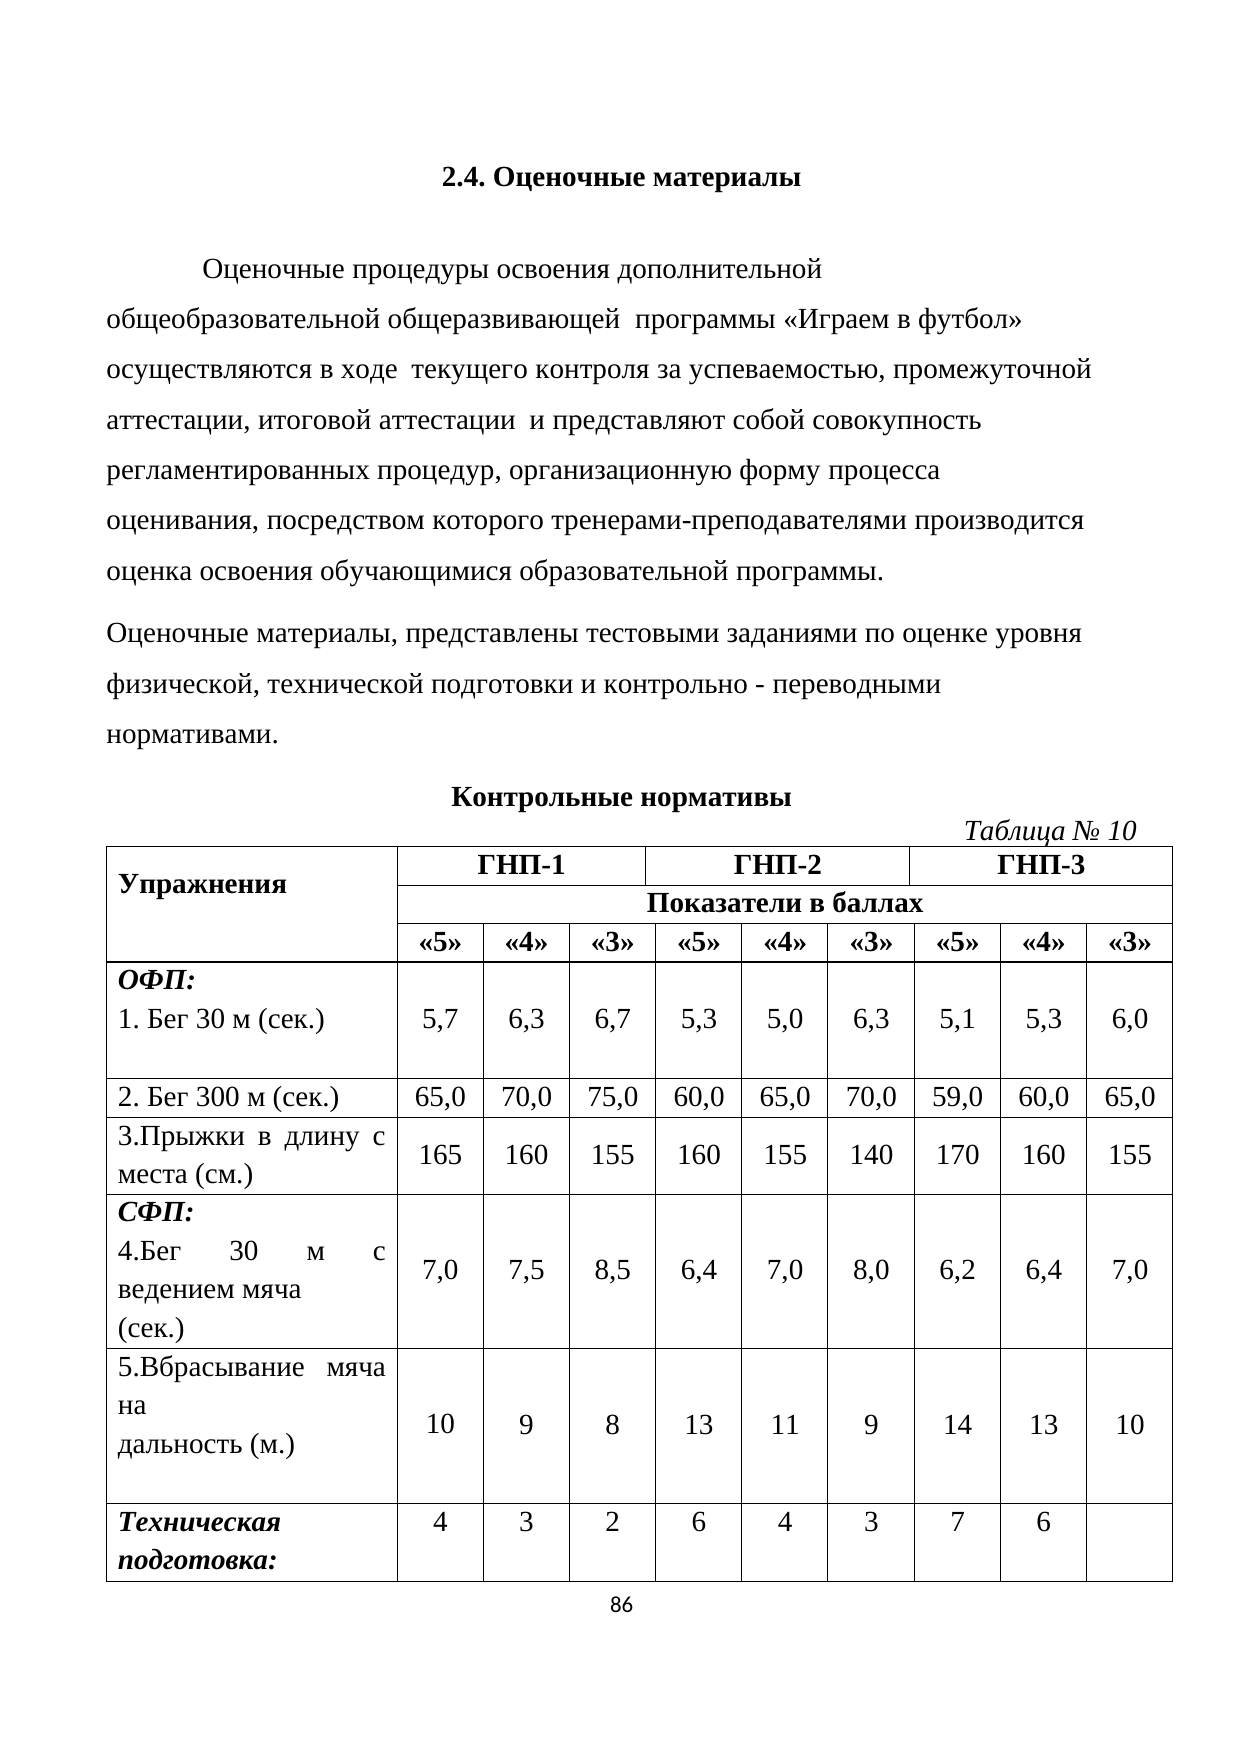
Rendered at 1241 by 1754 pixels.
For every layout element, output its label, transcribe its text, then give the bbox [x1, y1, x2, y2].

table_cell 5,0 [742, 963, 827, 1078]
text Контрольные нормативы [106, 779, 1137, 813]
table_cell 8,5 [570, 1195, 655, 1348]
table_cell 3 [828, 1504, 914, 1581]
table_cell 6,0 [1087, 963, 1172, 1078]
table_cell 5,7 [398, 963, 483, 1078]
table_cell 10 [1087, 1349, 1172, 1503]
table_cell 7,0 [742, 1195, 827, 1348]
table_cell 7,5 [484, 1195, 569, 1348]
table_cell СФП: 4.Бег 30 м с ведением мяча (сек.) [107, 1195, 397, 1348]
table_cell 6,2 [915, 1195, 1000, 1348]
table_cell «3» [570, 924, 655, 961]
table_cell 9 [484, 1349, 569, 1503]
table_cell 3 [484, 1504, 569, 1581]
table_cell 6 [1001, 1504, 1086, 1581]
table_cell «5» [915, 924, 1000, 961]
table_cell «4» [1001, 924, 1086, 961]
table_cell 65,0 [398, 1079, 483, 1117]
table_cell 140 [828, 1118, 914, 1193]
table_cell 6 [656, 1504, 741, 1581]
table_cell 60,0 [656, 1079, 741, 1117]
table_cell 170 [915, 1118, 1000, 1193]
table_cell 3.Прыжки в длину с места (см.) [107, 1118, 397, 1193]
table_cell 8,0 [828, 1195, 914, 1348]
table_cell 10 [398, 1349, 483, 1503]
table_cell 160 [656, 1118, 741, 1193]
table_cell 2 [570, 1504, 655, 1581]
table_cell 5.Вбрасывание мяча на дальность (м.) [107, 1349, 397, 1503]
table_cell 7 [915, 1504, 1000, 1581]
table_cell «5» [656, 924, 741, 961]
table_cell 2. Бег 300 м (сек.) [107, 1079, 397, 1117]
table_cell ОФП: 1. Бег 30 м (сек.) [107, 963, 397, 1078]
table_cell 4 [742, 1504, 827, 1581]
table_cell 160 [484, 1118, 569, 1193]
table_cell 4 [398, 1504, 483, 1581]
table_header ГНП-2 [646, 847, 909, 884]
table_cell 160 [1001, 1118, 1086, 1193]
table_header ГНП-1 [398, 847, 645, 884]
table_header ГНП-3 [910, 847, 1172, 884]
table_cell 65,0 [742, 1079, 827, 1117]
table_cell «4» [742, 924, 827, 961]
subtitle 2.4. Оценочные материалы [106, 159, 1137, 193]
table_cell 4 [1087, 1504, 1172, 1581]
table_cell 13 [1001, 1349, 1086, 1503]
text Оценочные процедуры освоения дополнительной общеобразовательной общеразвивающей программы «Играем в футбол» осуществляются в ходе текущего контроля за успеваемостью, промежуточной аттестации, итоговой аттестации и представляют собой совокупность регламентированных процедур, организационную форму процесса оценивания, посредством которого тренерами-преподавателями производится оценка освоения обучающимися образовательной программы. [106, 251, 1096, 586]
table_cell 70,0 [484, 1079, 569, 1117]
table_cell 165 [398, 1118, 483, 1193]
table_cell «5» [398, 924, 483, 961]
text Таблица № 10 [106, 813, 1137, 846]
table_cell 155 [1087, 1118, 1172, 1193]
text Оценочные материалы, представлены тестовыми заданиями по оценке уровня физической, технической подготовки и контрольно - переводными нормативами. [106, 616, 1097, 750]
table_cell 9 [828, 1349, 914, 1503]
table_cell «3» [1087, 924, 1172, 961]
table_cell 13 [656, 1349, 741, 1503]
table_cell 65,0 [1087, 1079, 1172, 1117]
table_cell 6,4 [1001, 1195, 1086, 1348]
table_cell 8 [570, 1349, 655, 1503]
table_cell 14 [915, 1349, 1000, 1503]
table_cell 6,3 [828, 963, 914, 1078]
table_cell «3» [828, 924, 914, 961]
table_cell 59,0 [915, 1079, 1000, 1117]
table_cell 11 [742, 1349, 827, 1503]
table_cell 60,0 [1001, 1079, 1086, 1117]
table_cell 155 [570, 1118, 655, 1193]
table_cell 5,3 [1001, 963, 1086, 1078]
table_cell 7,0 [1087, 1195, 1172, 1348]
table_cell «4» [484, 924, 569, 961]
table_cell 7,0 [398, 1195, 483, 1348]
table_cell 5,3 [656, 963, 741, 1078]
table_header Упражнения [107, 847, 397, 961]
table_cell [107, 1504, 397, 1581]
table_cell 6,7 [570, 963, 655, 1078]
table_cell 75,0 [570, 1079, 655, 1117]
table_cell 6,4 [656, 1195, 741, 1348]
table_cell Показатели в баллах [398, 886, 1172, 923]
table_cell 5,1 [915, 963, 1000, 1078]
table_cell 6,3 [484, 963, 569, 1078]
table_cell 155 [742, 1118, 827, 1193]
table_cell 70,0 [828, 1079, 914, 1117]
